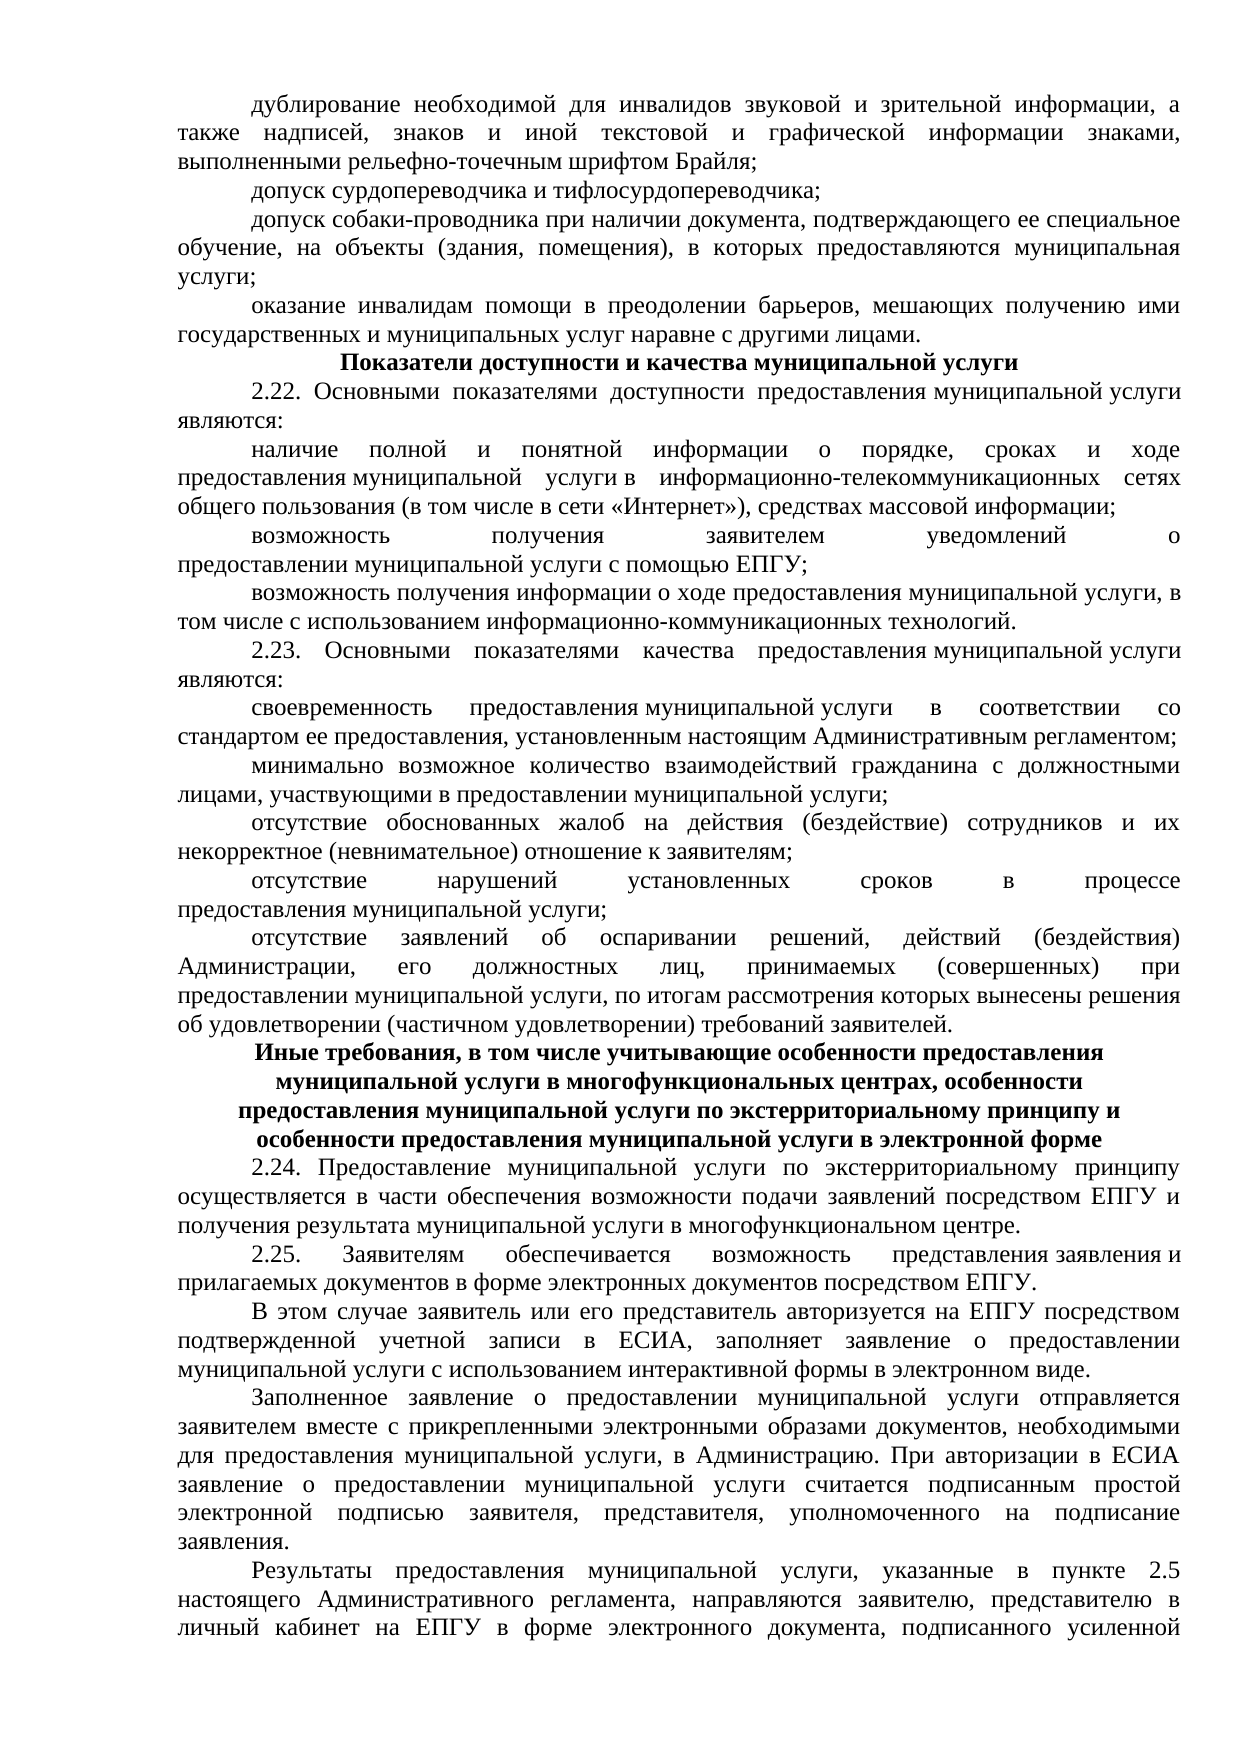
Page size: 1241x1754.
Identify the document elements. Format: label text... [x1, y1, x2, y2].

text 2.22. Основными показателями доступности предоставления муниципальной услуги являются: [177, 376, 1181, 434]
text Показатели доступности и качества муниципальной услуги [177, 347, 1181, 376]
text 2.25. Заявителям обеспечивается возможность представления заявления и прилагаемых документов в форме электронных документов посредством ЕПГУ. [177, 1239, 1181, 1296]
text Иные требования, в том числе учитывающие особенности предоставления муниципальной услуги в многофункциональных центрах, особенности предоставления муниципальной услуги по экстерриториальному принципу и особенности предоставления муниципальной услуги в электронной форме [177, 1037, 1181, 1152]
text допуск собаки-проводника при наличии документа, подтверждающего ее специальное обучение, на объекты (здания, помещения), в которых предоставляются муниципальная услуги; [177, 204, 1181, 290]
text Заполненное заявление о предоставлении муниципальной услуги отправляется заявителем вместе с прикрепленными электронными образами документов, необходимыми для предоставления муниципальной услуги, в Администрацию. При авторизации в ЕСИА заявление о предоставлении муниципальной услуги считается подписанным простой электронной подписью заявителя, представителя, уполномоченного на подписание заявления. [177, 1382, 1181, 1555]
text допуск сурдопереводчика и тифлосурдопереводчика; [177, 175, 1181, 204]
text минимально возможное количество взаимодействий гражданина с должностными лицами, участвующими в предоставлении муниципальной услуги; [177, 750, 1181, 807]
text 2.24. Предоставление муниципальной услуги по экстерриториальному принципу осуществляется в части обеспечения возможности подачи заявлений посредством ЕПГУ и получения результата муниципальной услуги в многофункциональном центре. [177, 1152, 1181, 1239]
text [177, 1555, 1181, 1641]
text отсутствие нарушений установленных сроков в процессе предоставления муниципальной услуги; [177, 865, 1181, 922]
text отсутствие обоснованных жалоб на действия (бездействие) сотрудников и их некорректное (невнимательное) отношение к заявителям; [177, 807, 1181, 865]
text наличие полной и понятной информации о порядке, сроках и ходе предоставления муниципальной услуги в информационно-телекоммуникационных сетях общего пользования (в том числе в сети «Интернет»), средствах массовой информации; [177, 434, 1181, 520]
text дублирование необходимой для инвалидов звуковой и зрительной информации, а также надписей, знаков и иной текстовой и графической информации знаками, выполненными рельефно-точечным шрифтом Брайля; [177, 89, 1181, 175]
text оказание инвалидам помощи в преодолении барьеров, мешающих получению ими государственных и муниципальных услуг наравне с другими лицами. [177, 290, 1181, 347]
text своевременность предоставления муниципальной услуги в соответствии со стандартом ее предоставления, установленным настоящим Административным регламентом; [177, 692, 1181, 750]
text В этом случае заявитель или его представитель авторизуется на ЕПГУ посредством подтвержденной учетной записи в ЕСИА, заполняет заявление о предоставлении муниципальной услуги с использованием интерактивной формы в электронном виде. [177, 1296, 1181, 1382]
text 2.23. Основными показателями качества предоставления муниципальной услуги являются: [177, 635, 1181, 692]
text возможность получения информации о ходе предоставления муниципальной услуги, в том числе с использованием информационно-коммуникационных технологий. [177, 577, 1181, 635]
text возможность получения заявителем уведомлений о предоставлении муниципальной услуги с помощью ЕПГУ; [177, 520, 1181, 577]
text отсутствие заявлений об оспаривании решений, действий (бездействия) Администрации, его должностных лиц, принимаемых (совершенных) при предоставлении муниципальной услуги, по итогам рассмотрения которых вынесены решения об удовлетворении (частичном удовлетворении) требований заявителей. [177, 922, 1181, 1037]
